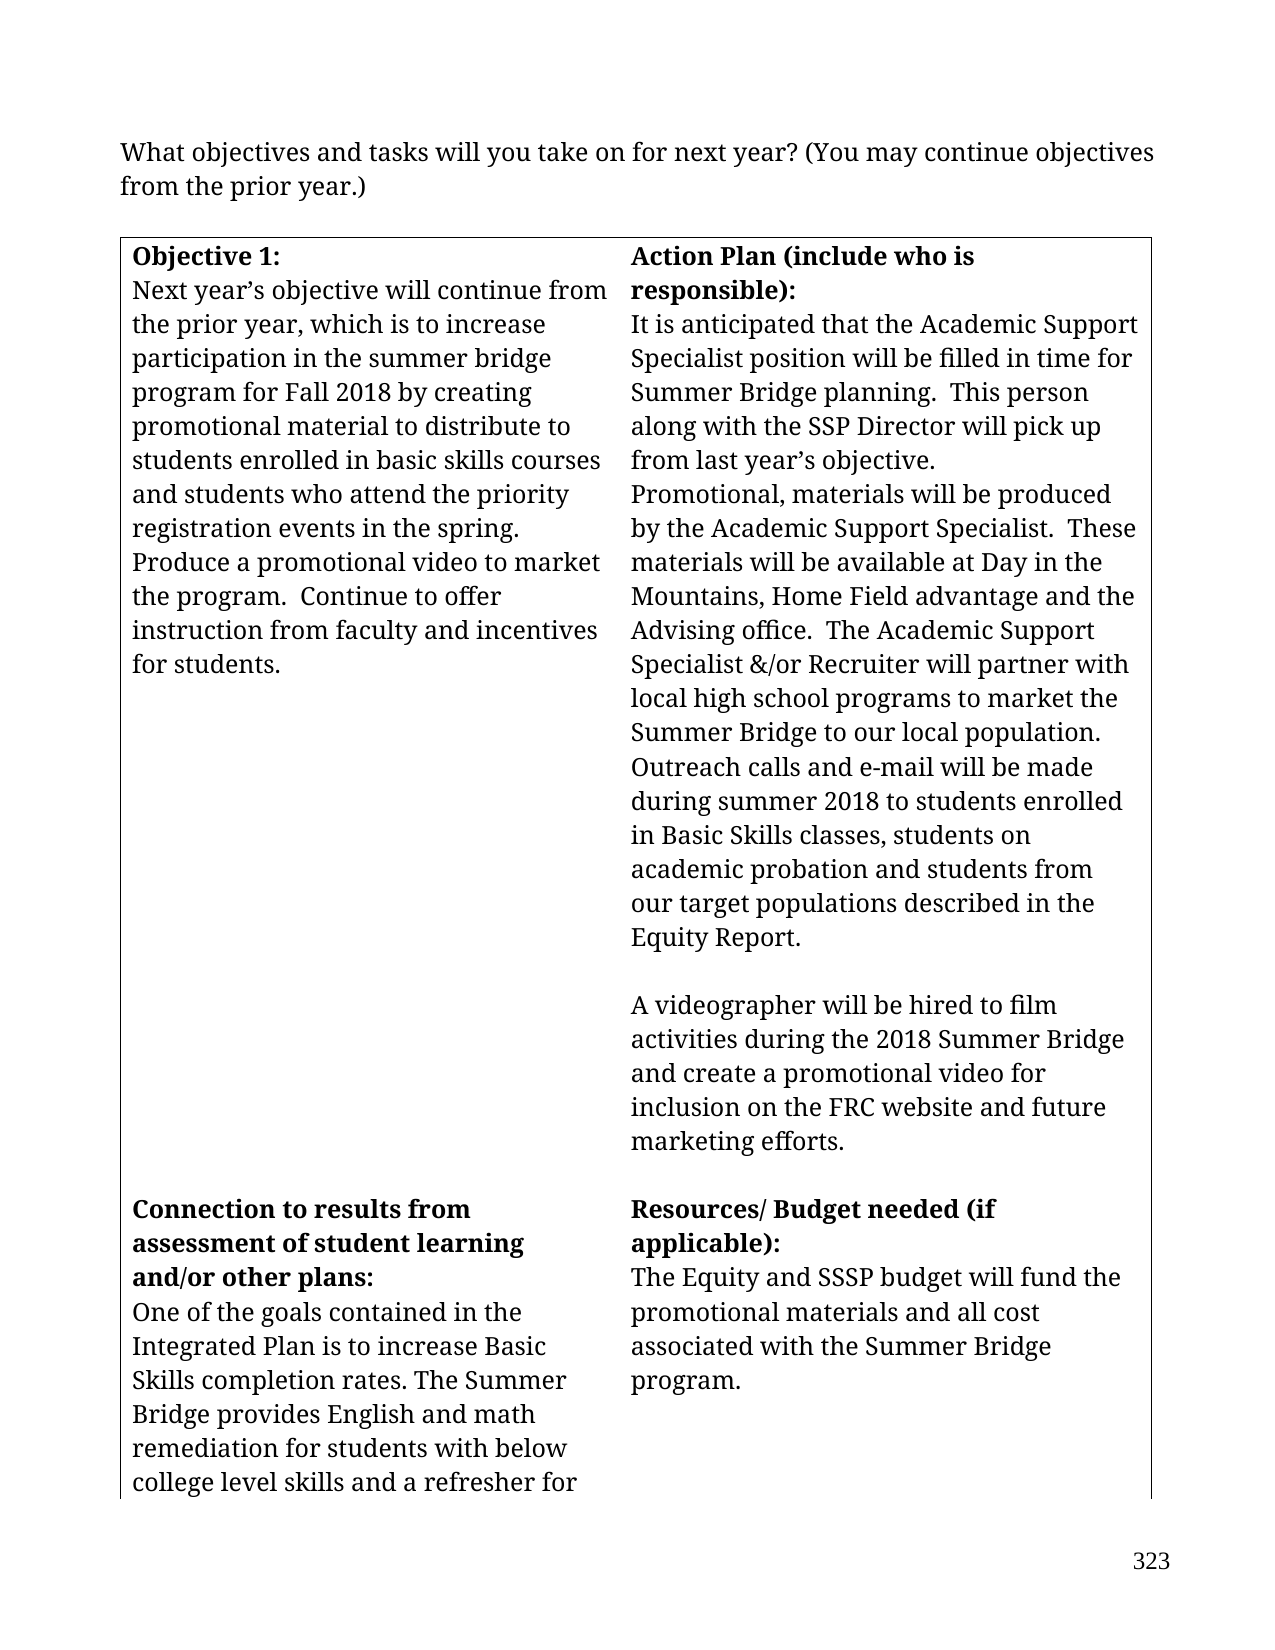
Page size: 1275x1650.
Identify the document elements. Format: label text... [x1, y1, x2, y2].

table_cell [619, 1192, 1151, 1498]
text What objectives and tasks will you take on for next year? (You may continue objectives from the prior year.) [120, 135, 1170, 203]
table_header Action Plan (include who is responsible): It is anticipated that the Academic Support Specialist position will be filled in time for Summer Bridge planning. This person along with the SSP Director will pick up from last year’s objective. Promotional, materials will be produced by the Academic Support Specialist. These materials will be available at Day in the Mountains, Home Field advantage and the Advising office. The Academic Support Specialist &/or Recruiter will partner with local high school programs to market the Summer Bridge to our local population. Outreach calls and e-mail will be made during summer 2018 to students enrolled in Basic Skills classes, students on academic probation and students from our target populations described in the Equity Report. A videographer will be hired to film activities during the 2018 Summer Bridge and create a promotional video for inclusion on the FRC website and future marketing efforts. [619, 238, 1151, 1192]
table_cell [121, 1192, 619, 1498]
table_header Objective 1: Next year’s objective will continue from the prior year, which is to increase participation in the summer bridge program for Fall 2018 by creating promotional material to distribute to students enrolled in basic skills courses and students who attend the priority registration events in the spring. Produce a promotional video to market the program. Continue to offer instruction from faculty and incentives for students. [121, 238, 619, 1192]
